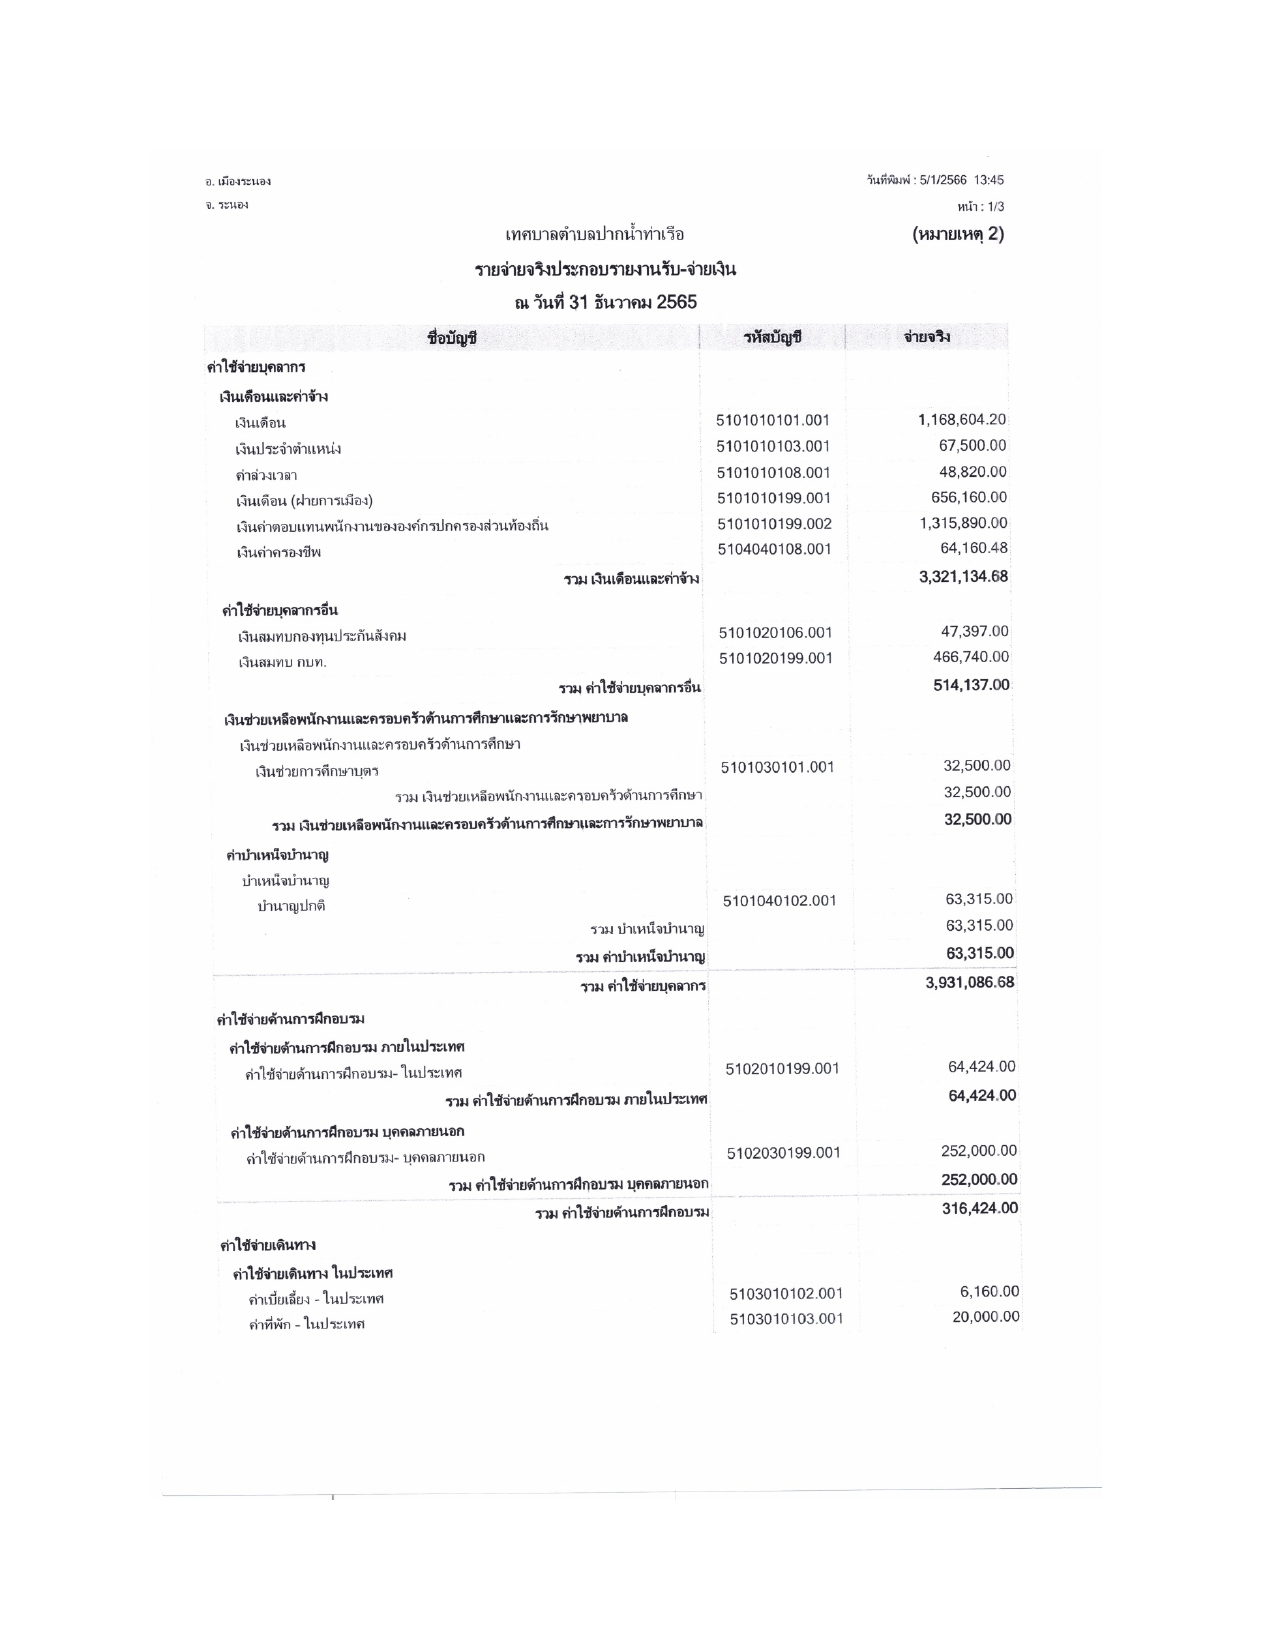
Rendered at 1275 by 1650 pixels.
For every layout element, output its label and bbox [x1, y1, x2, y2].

picture [150, 150, 1102, 1500]
